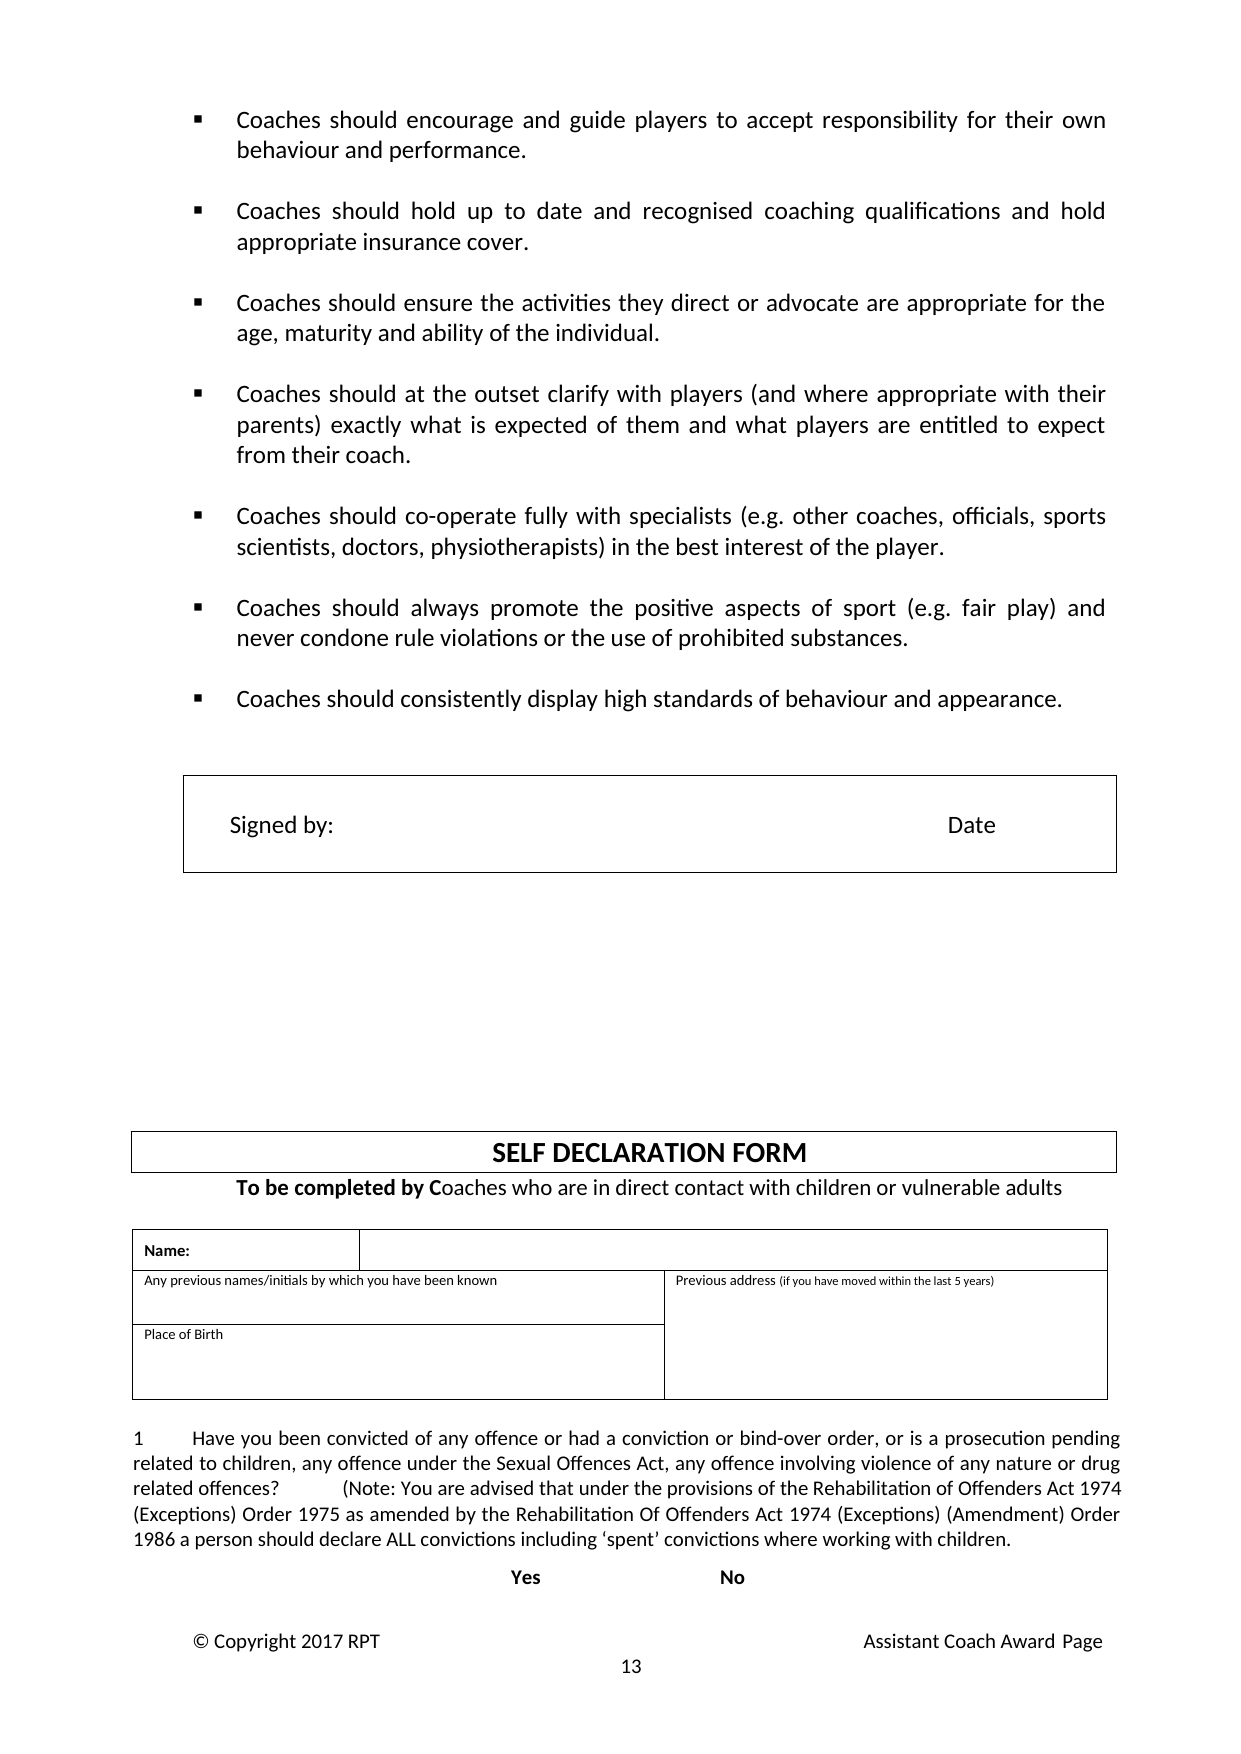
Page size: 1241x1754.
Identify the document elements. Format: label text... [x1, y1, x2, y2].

list Coaches should ensure the activities they direct or advocate are appropriate for the age, maturity and ability of the individual. [192, 287, 1107, 348]
list Coaches should at the outset clarify with players (and where appropriate with their parents) exactly what is expected of them and what players are entitled to expect from their coach. [192, 378, 1107, 470]
table_header Name: [133, 1230, 359, 1270]
table_cell Any previous names/initials by which you have been known [133, 1271, 664, 1324]
text Yes No [133, 1564, 1123, 1590]
text 1 Have you been convicted of any offence or had a conviction or bind-over order, or is a prosecution pending related to children, any offence under the Sexual Offences Act, any offence involving violence of any nature or drug related offences? (Note: You are advised that under the provisions of the Rehabilitation of Offenders Act 1974 (Exceptions) Order 1975 as amended by the Rehabilitation Of Offenders Act 1974 (Exceptions) (Amendment) Order 1986 a person should declare ALL convictions including ‘spent’ convictions where working with children. [133, 1425, 1123, 1552]
list Coaches should co-operate fully with specialists (e.g. other coaches, officials, sports scientists, doctors, physiotherapists) in the best interest of the player. [192, 501, 1107, 562]
table_cell Previous address (if you have moved within the last 5 years) [665, 1271, 1107, 1398]
text To be completed by Coaches who are in direct contact with children or vulnerable adults [192, 1173, 1107, 1201]
list Coaches should always promote the positive aspects of sport (e.g. fair play) and never condone rule violations or the use of prohibited substances. [192, 592, 1107, 653]
text Signed by: Date [192, 809, 1107, 839]
table_header [360, 1230, 1107, 1270]
list Coaches should consistently display high standards of behaviour and appearance. [192, 684, 1107, 714]
list Coaches should encourage and guide players to accept responsibility for their own behaviour and performance. [192, 104, 1107, 165]
list Coaches should hold up to date and recognised coaching qualifications and hold appropriate insurance cover. [192, 195, 1107, 256]
subtitle SELF DECLARATION FORM [132, 1132, 1116, 1172]
table_cell Place of Birth [133, 1325, 664, 1398]
